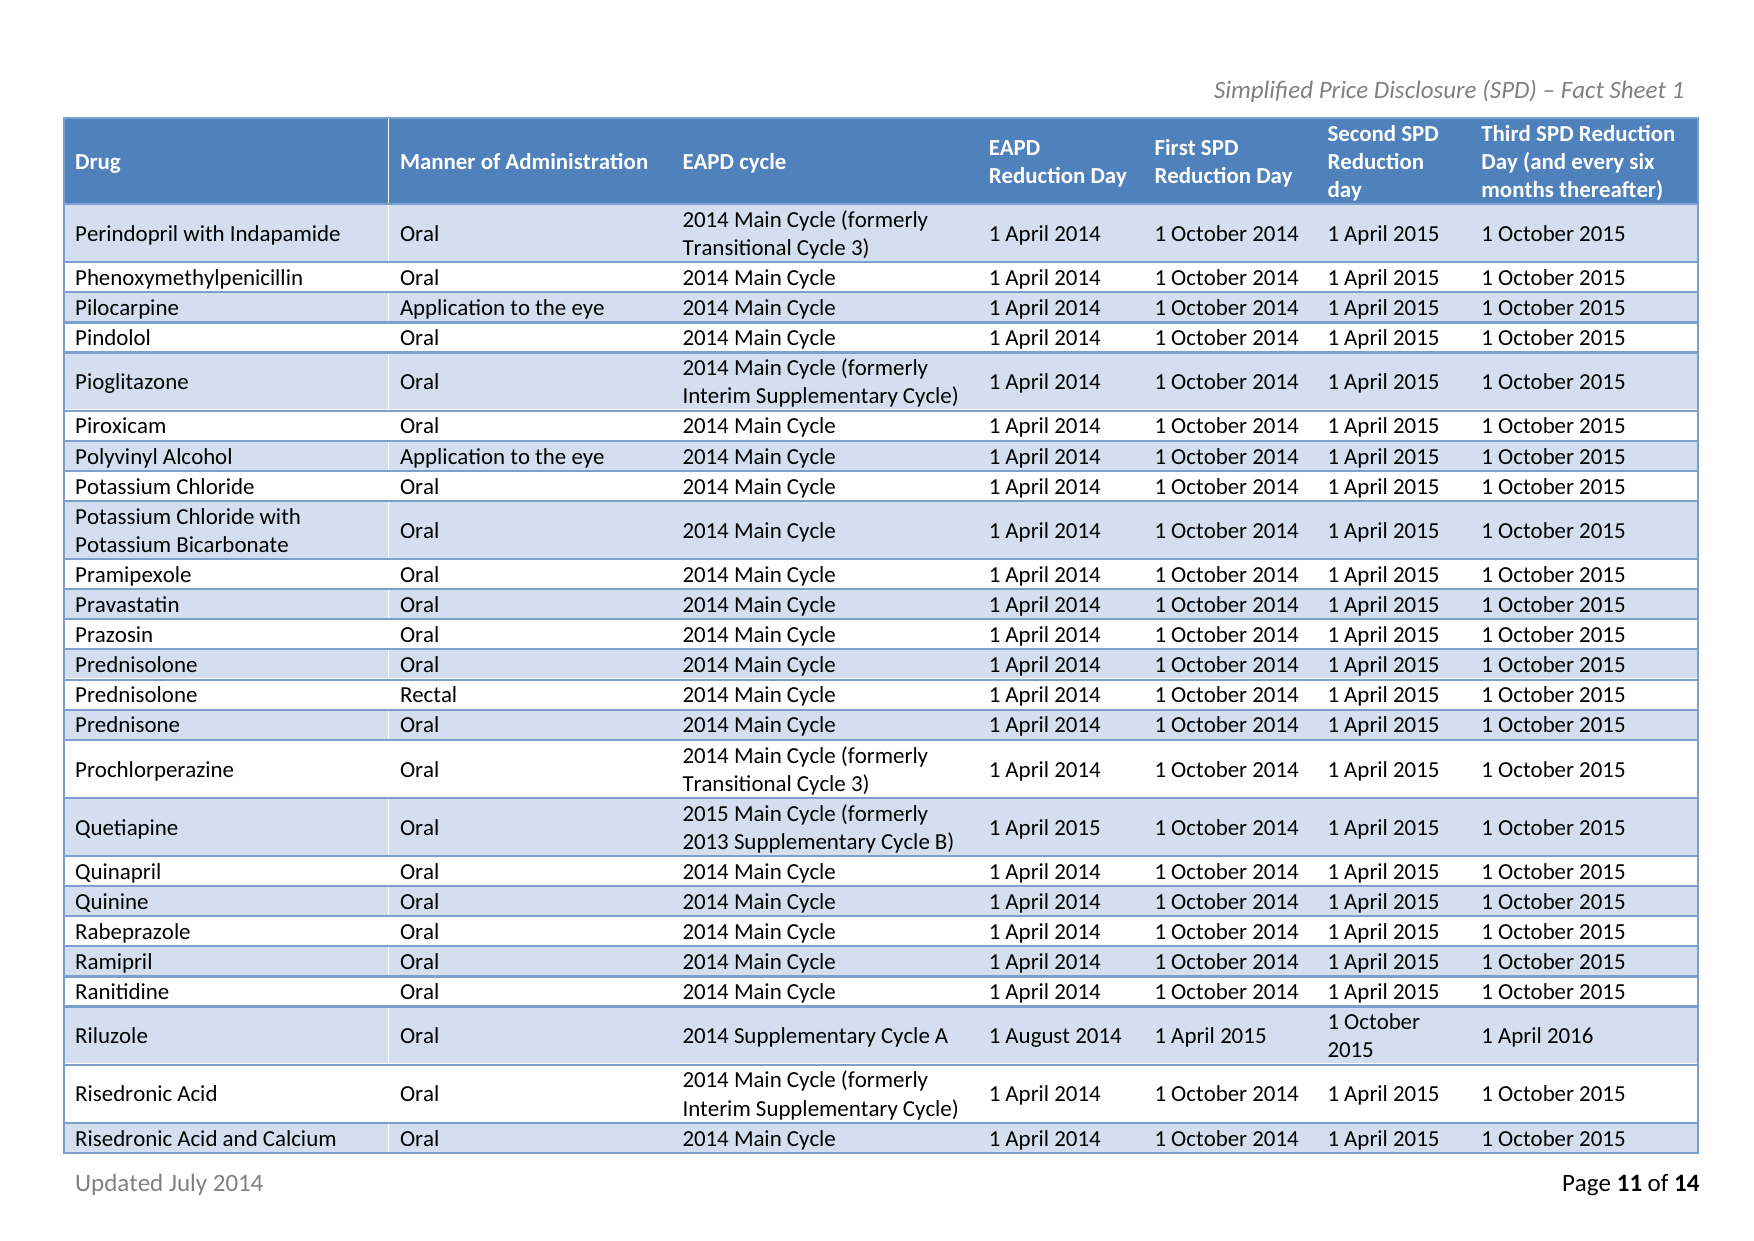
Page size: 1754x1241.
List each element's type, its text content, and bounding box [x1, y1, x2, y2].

table_header Drug [65, 119, 388, 203]
table_cell 1 October 2015 [1316, 1008, 1470, 1063]
table_cell 1 August 2014 [977, 1008, 1143, 1063]
table_cell Ramipril [65, 947, 388, 975]
table_cell Oral [389, 1008, 671, 1063]
table_cell 1 April 2015 [1316, 324, 1470, 351]
table_cell Oral [389, 711, 671, 739]
table_cell Oral [389, 590, 671, 618]
table_cell 1 October 2014 [1143, 263, 1316, 291]
table_cell Oral [389, 1124, 671, 1152]
table_header Manner of Administration [389, 119, 671, 203]
table_cell Pindolol [65, 324, 388, 351]
table_cell 1 April 2014 [977, 857, 1143, 885]
table_cell 2015 Main Cycle (formerly 2013 Supplementary Cycle B) [671, 799, 977, 855]
table_header EAPD Reduction Day [977, 119, 1143, 203]
table_cell 2014 Main Cycle (formerly Transitional Cycle 3) [671, 741, 977, 797]
table_cell 1 October 2014 [1143, 799, 1316, 855]
table_cell Piroxicam [65, 412, 388, 440]
table_cell Oral [389, 741, 671, 797]
table_cell Prochlorperazine [65, 741, 388, 797]
table_cell 2014 Main Cycle [671, 590, 977, 618]
table_cell 1 October 2015 [1470, 442, 1697, 470]
table_cell Rectal [389, 681, 671, 708]
table_cell Oral [389, 263, 671, 291]
table_cell 1 April 2014 [977, 324, 1143, 351]
table_cell 2014 Main Cycle [671, 502, 977, 558]
table_cell 1 April 2015 [1316, 412, 1470, 440]
table_cell Pramipexole [65, 560, 388, 588]
table_cell 1 April 2015 [1316, 502, 1470, 558]
table_cell Oral [389, 650, 671, 678]
table_cell Prazosin [65, 620, 388, 648]
table_cell 1 April 2014 [977, 711, 1143, 739]
table_cell 1 October 2015 [1470, 263, 1697, 291]
table_cell Oral [389, 412, 671, 440]
table_cell Perindopril with Indapamide [65, 205, 388, 261]
table_cell Oral [389, 1066, 671, 1122]
table_cell 1 April 2015 [1316, 263, 1470, 291]
table_cell 1 April 2014 [977, 978, 1143, 1005]
table_cell Oral [389, 947, 671, 975]
table_cell Quinapril [65, 857, 388, 885]
table_header Third SPD Reduction Day (and every six months thereafter) [1470, 119, 1697, 203]
table_cell 1 April 2015 [1316, 354, 1470, 409]
table_cell 1 October 2014 [1143, 293, 1316, 321]
table_cell Potassium Chloride [65, 472, 388, 500]
table_cell 1 April 2014 [977, 502, 1143, 558]
table_cell 1 October 2015 [1470, 205, 1697, 261]
table_cell 1 April 2015 [1316, 442, 1470, 470]
table_cell 1 October 2014 [1143, 560, 1316, 588]
table_cell 1 October 2014 [1143, 205, 1316, 261]
table_cell 1 April 2014 [977, 412, 1143, 440]
table_cell 2014 Main Cycle (formerly Transitional Cycle 3) [671, 205, 977, 261]
table_cell 2014 Main Cycle [671, 947, 977, 975]
table_cell 1 April 2015 [1316, 560, 1470, 588]
table_cell Oral [389, 620, 671, 648]
table_cell 2014 Main Cycle [671, 620, 977, 648]
table_cell 2014 Main Cycle [671, 711, 977, 739]
table_cell 1 April 2015 [1316, 978, 1470, 1005]
table_cell 1 October 2014 [1143, 887, 1316, 915]
table_cell Potassium Chloride with Potassium Bicarbonate [65, 502, 388, 558]
table_cell 1 April 2015 [1316, 293, 1470, 321]
table_cell 1 April 2016 [1470, 1008, 1697, 1063]
table_cell 1 October 2015 [1470, 293, 1697, 321]
table_cell 2014 Main Cycle [671, 412, 977, 440]
table_cell 1 October 2014 [1143, 681, 1316, 708]
table_cell 1 April 2015 [1316, 711, 1470, 739]
table_cell 1 October 2015 [1470, 590, 1697, 618]
table_cell Prednisone [65, 711, 388, 739]
table_cell 1 April 2014 [977, 650, 1143, 678]
table_cell 1 October 2015 [1470, 978, 1697, 1005]
table_cell Application to the eye [389, 293, 671, 321]
table_cell 1 October 2015 [1470, 711, 1697, 739]
table_cell Ranitidine [65, 978, 388, 1005]
table_cell 2014 Main Cycle [671, 324, 977, 351]
table_cell 1 April 2014 [977, 590, 1143, 618]
table_header EAPD cycle [671, 119, 977, 203]
table_cell Application to the eye [389, 442, 671, 470]
table_cell 1 October 2015 [1470, 947, 1697, 975]
table_cell 1 April 2014 [977, 620, 1143, 648]
table_cell Pilocarpine [65, 293, 388, 321]
table_cell 2014 Main Cycle (formerly Interim Supplementary Cycle) [671, 1066, 977, 1122]
table_cell 1 October 2015 [1470, 1124, 1697, 1152]
table_cell Oral [389, 205, 671, 261]
table_cell Riluzole [65, 1008, 388, 1063]
table_cell 1 October 2015 [1470, 354, 1697, 409]
table_cell 1 April 2014 [977, 354, 1143, 409]
table_cell Polyvinyl Alcohol [65, 442, 388, 470]
table_cell Risedronic Acid and Calcium [65, 1124, 388, 1152]
table_cell Oral [389, 857, 671, 885]
table_cell 1 October 2015 [1470, 917, 1697, 945]
table_cell 1 October 2014 [1143, 947, 1316, 975]
table_cell 1 October 2014 [1143, 412, 1316, 440]
table_cell 1 October 2014 [1143, 917, 1316, 945]
table_cell Oral [389, 324, 671, 351]
table_cell 1 October 2015 [1470, 620, 1697, 648]
table_cell 1 April 2015 [1316, 590, 1470, 618]
table_cell 1 October 2015 [1470, 472, 1697, 500]
table_cell 2014 Main Cycle [671, 887, 977, 915]
table_cell 1 April 2015 [1316, 205, 1470, 261]
table_cell 1 October 2014 [1143, 502, 1316, 558]
table_cell Oral [389, 887, 671, 915]
table_cell 1 October 2015 [1470, 412, 1697, 440]
table_cell 2014 Main Cycle [671, 293, 977, 321]
table_cell 1 April 2015 [1316, 1066, 1470, 1122]
table_cell 1 April 2014 [977, 887, 1143, 915]
table_cell 1 April 2014 [977, 947, 1143, 975]
table_cell Oral [389, 560, 671, 588]
table_cell 2014 Main Cycle [671, 650, 977, 678]
table_cell 1 April 2014 [977, 205, 1143, 261]
table_cell 1 October 2015 [1470, 681, 1697, 708]
table_cell 2014 Main Cycle [671, 681, 977, 708]
table_header First SPD Reduction Day [1143, 119, 1316, 203]
table_cell 2014 Main Cycle [671, 263, 977, 291]
table_cell Oral [389, 917, 671, 945]
table_cell 1 April 2014 [977, 1124, 1143, 1152]
table_cell 1 April 2015 [1316, 681, 1470, 708]
table_cell Quinine [65, 887, 388, 915]
table_cell 1 October 2014 [1143, 978, 1316, 1005]
table_cell 2014 Supplementary Cycle A [671, 1008, 977, 1063]
table_cell 1 April 2014 [977, 560, 1143, 588]
table_cell 1 April 2014 [977, 293, 1143, 321]
table_cell 1 October 2014 [1143, 324, 1316, 351]
table_cell 1 October 2015 [1470, 1066, 1697, 1122]
table_cell Oral [389, 502, 671, 558]
table_cell 1 October 2014 [1143, 1124, 1316, 1152]
table_cell 1 April 2014 [977, 263, 1143, 291]
table_cell 1 October 2015 [1470, 799, 1697, 855]
table_cell 1 October 2015 [1470, 324, 1697, 351]
table_cell 1 April 2014 [977, 472, 1143, 500]
table_cell 2014 Main Cycle [671, 1124, 977, 1152]
table_cell 1 April 2014 [977, 1066, 1143, 1122]
table_cell 1 October 2014 [1143, 711, 1316, 739]
table_cell 2014 Main Cycle (formerly Interim Supplementary Cycle) [671, 354, 977, 409]
table_cell 2014 Main Cycle [671, 472, 977, 500]
table_cell Pravastatin [65, 590, 388, 618]
table_cell 1 October 2014 [1143, 650, 1316, 678]
table_cell 1 April 2014 [977, 917, 1143, 945]
table_cell 1 October 2015 [1470, 560, 1697, 588]
table_cell 1 April 2015 [1316, 799, 1470, 855]
table_cell 1 April 2014 [977, 442, 1143, 470]
table_cell 2014 Main Cycle [671, 857, 977, 885]
table_cell 1 April 2015 [1316, 472, 1470, 500]
table_cell 2014 Main Cycle [671, 442, 977, 470]
table_cell 2014 Main Cycle [671, 917, 977, 945]
table_cell 1 April 2015 [1143, 1008, 1316, 1063]
table_cell 1 April 2015 [1316, 857, 1470, 885]
table_cell 1 April 2015 [1316, 917, 1470, 945]
table_cell Rabeprazole [65, 917, 388, 945]
table_cell 1 October 2014 [1143, 1066, 1316, 1122]
table_cell 1 April 2015 [1316, 947, 1470, 975]
table_cell 1 April 2015 [1316, 650, 1470, 678]
table_cell 1 April 2015 [1316, 620, 1470, 648]
table_cell 1 October 2015 [1470, 650, 1697, 678]
table_cell Oral [389, 799, 671, 855]
table_cell Oral [389, 978, 671, 1005]
table_cell 1 October 2014 [1143, 741, 1316, 797]
table_cell Oral [389, 354, 671, 409]
table_cell Prednisolone [65, 681, 388, 708]
table_cell 1 April 2014 [977, 741, 1143, 797]
table_cell 1 October 2014 [1143, 857, 1316, 885]
table_cell 1 April 2015 [1316, 1124, 1470, 1152]
table_cell 1 October 2015 [1470, 502, 1697, 558]
table_cell 1 April 2014 [977, 681, 1143, 708]
table_cell 1 October 2014 [1143, 354, 1316, 409]
table_cell 1 October 2015 [1470, 741, 1697, 797]
table_cell Prednisolone [65, 650, 388, 678]
table_cell 2014 Main Cycle [671, 560, 977, 588]
table_cell Oral [389, 472, 671, 500]
table_cell 1 October 2014 [1143, 472, 1316, 500]
table_cell 1 October 2014 [1143, 442, 1316, 470]
table_cell 1 April 2015 [1316, 741, 1470, 797]
table_cell Quetiapine [65, 799, 388, 855]
table_cell 1 April 2015 [977, 799, 1143, 855]
table_cell 1 April 2015 [1316, 887, 1470, 915]
table_cell 1 October 2015 [1470, 887, 1697, 915]
table_cell 1 October 2015 [1470, 857, 1697, 885]
table_header Second SPD Reduction day [1316, 119, 1470, 203]
table_cell Phenoxymethylpenicillin [65, 263, 388, 291]
table_cell 1 October 2014 [1143, 620, 1316, 648]
table_cell 1 October 2014 [1143, 590, 1316, 618]
table_cell Risedronic Acid [65, 1066, 388, 1122]
table_cell Pioglitazone [65, 354, 388, 409]
table_cell 2014 Main Cycle [671, 978, 977, 1005]
